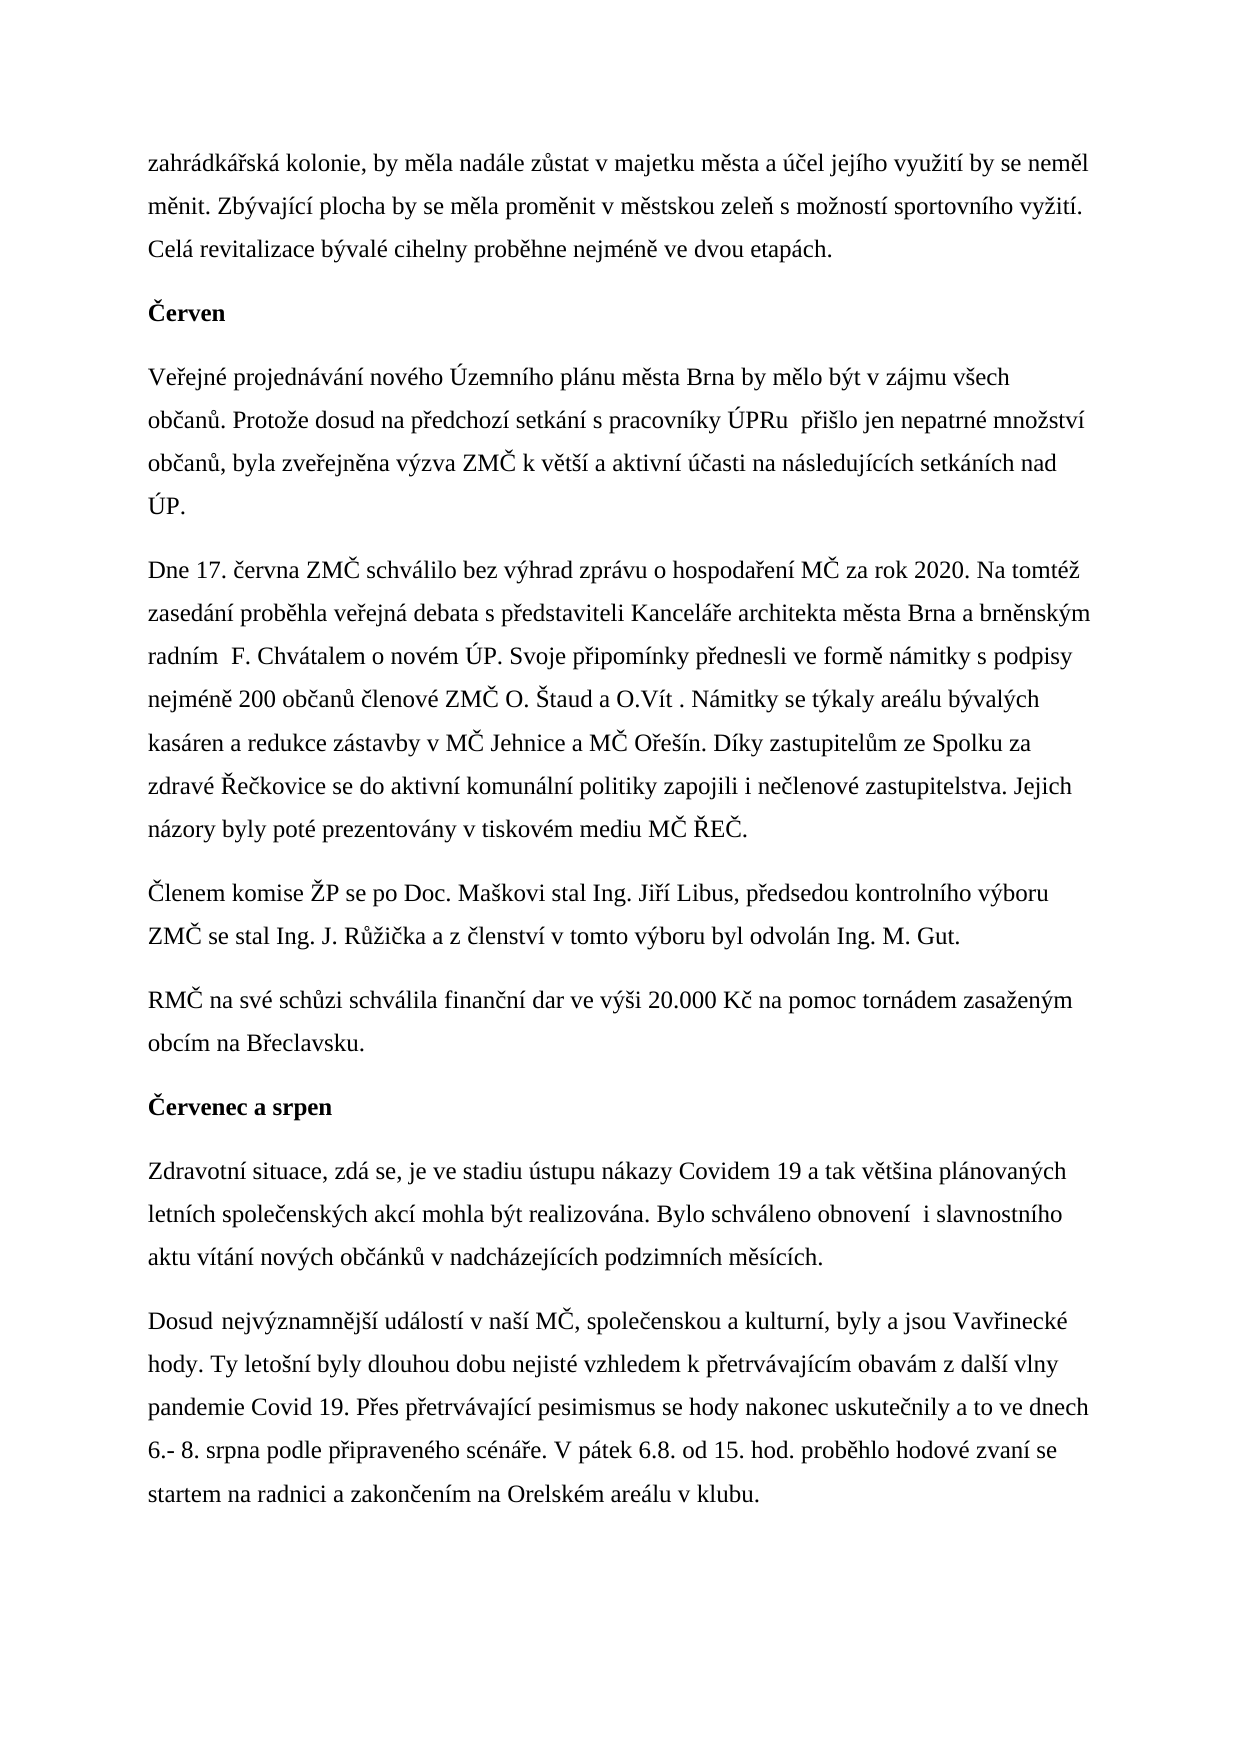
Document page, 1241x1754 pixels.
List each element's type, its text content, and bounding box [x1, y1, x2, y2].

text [148, 148, 1093, 263]
text Červenec a srpen [148, 1092, 1093, 1121]
text RMČ na své schůzi schválila finanční dar ve výši 20.000 Kč na pomoc tornádem zasaženým obcím na Břeclavsku. [148, 985, 1093, 1057]
text Veřejné projednávání nového Územního plánu města Brna by mělo být v zájmu všech občanů. Protože dosud na předchozí setkání s pracovníky ÚPRu přišlo jen nepatrné množství občanů, byla zveřejněna výzva ZMČ k větší a aktivní účasti na následujících setkáních nad ÚP. [148, 362, 1093, 520]
text Zdravotní situace, zdá se, je ve stadiu ústupu nákazy Covidem 19 a tak většina plánovaných letních společenských akcí mohla být realizována. Bylo schváleno obnovení i slavnostního aktu vítání nových občánků v nadcházejících podzimních měsících. [148, 1156, 1093, 1271]
text Členem komise ŽP se po Doc. Maškovi stal Ing. Jiří Libus, předsedou kontrolního výboru ZMČ se stal Ing. J. Růžička a z členství v tomto výboru byl odvolán Ing. M. Gut. [148, 878, 1093, 950]
text Červen [148, 298, 1093, 327]
text Dne 17. června ZMČ schválilo bez výhrad zprávu o hospodaření MČ za rok 2020. Na tomtéž zasedání proběhla veřejná debata s představiteli Kanceláře architekta města Brna a brněnským radním F. Chvátalem o novém ÚP. Svoje připomínky přednesli ve formě námitky s podpisy nejméně 200 občanů členové ZMČ O. Štaud a O.Vít . Námitky se týkaly areálu bývalých kasáren a redukce zástavby v MČ Jehnice a MČ Ořešín. Díky zastupitelům ze Spolku za zdravé Řečkovice se do aktivní komunální politiky zapojili i nečlenové zastupitelstva. Jejich názory byly poté prezentovány v tiskovém mediu MČ ŘEČ. [148, 555, 1093, 843]
text Dosud nejvýznamnější událostí v naší MČ, společenskou a kulturní, byly a jsou Vavřinecké hody. Ty letošní byly dlouhou dobu nejisté vzhledem k přetrvávajícím obavám z další vlny pandemie Covid 19. Přes přetrvávající pesimismus se hody nakonec uskutečnily a to ve dnech 6.- 8. srpna podle připraveného scénáře. V pátek 6.8. od 15. hod. proběhlo hodové zvaní se startem na radnici a zakončením na Orelském areálu v klubu. [148, 1306, 1093, 1507]
